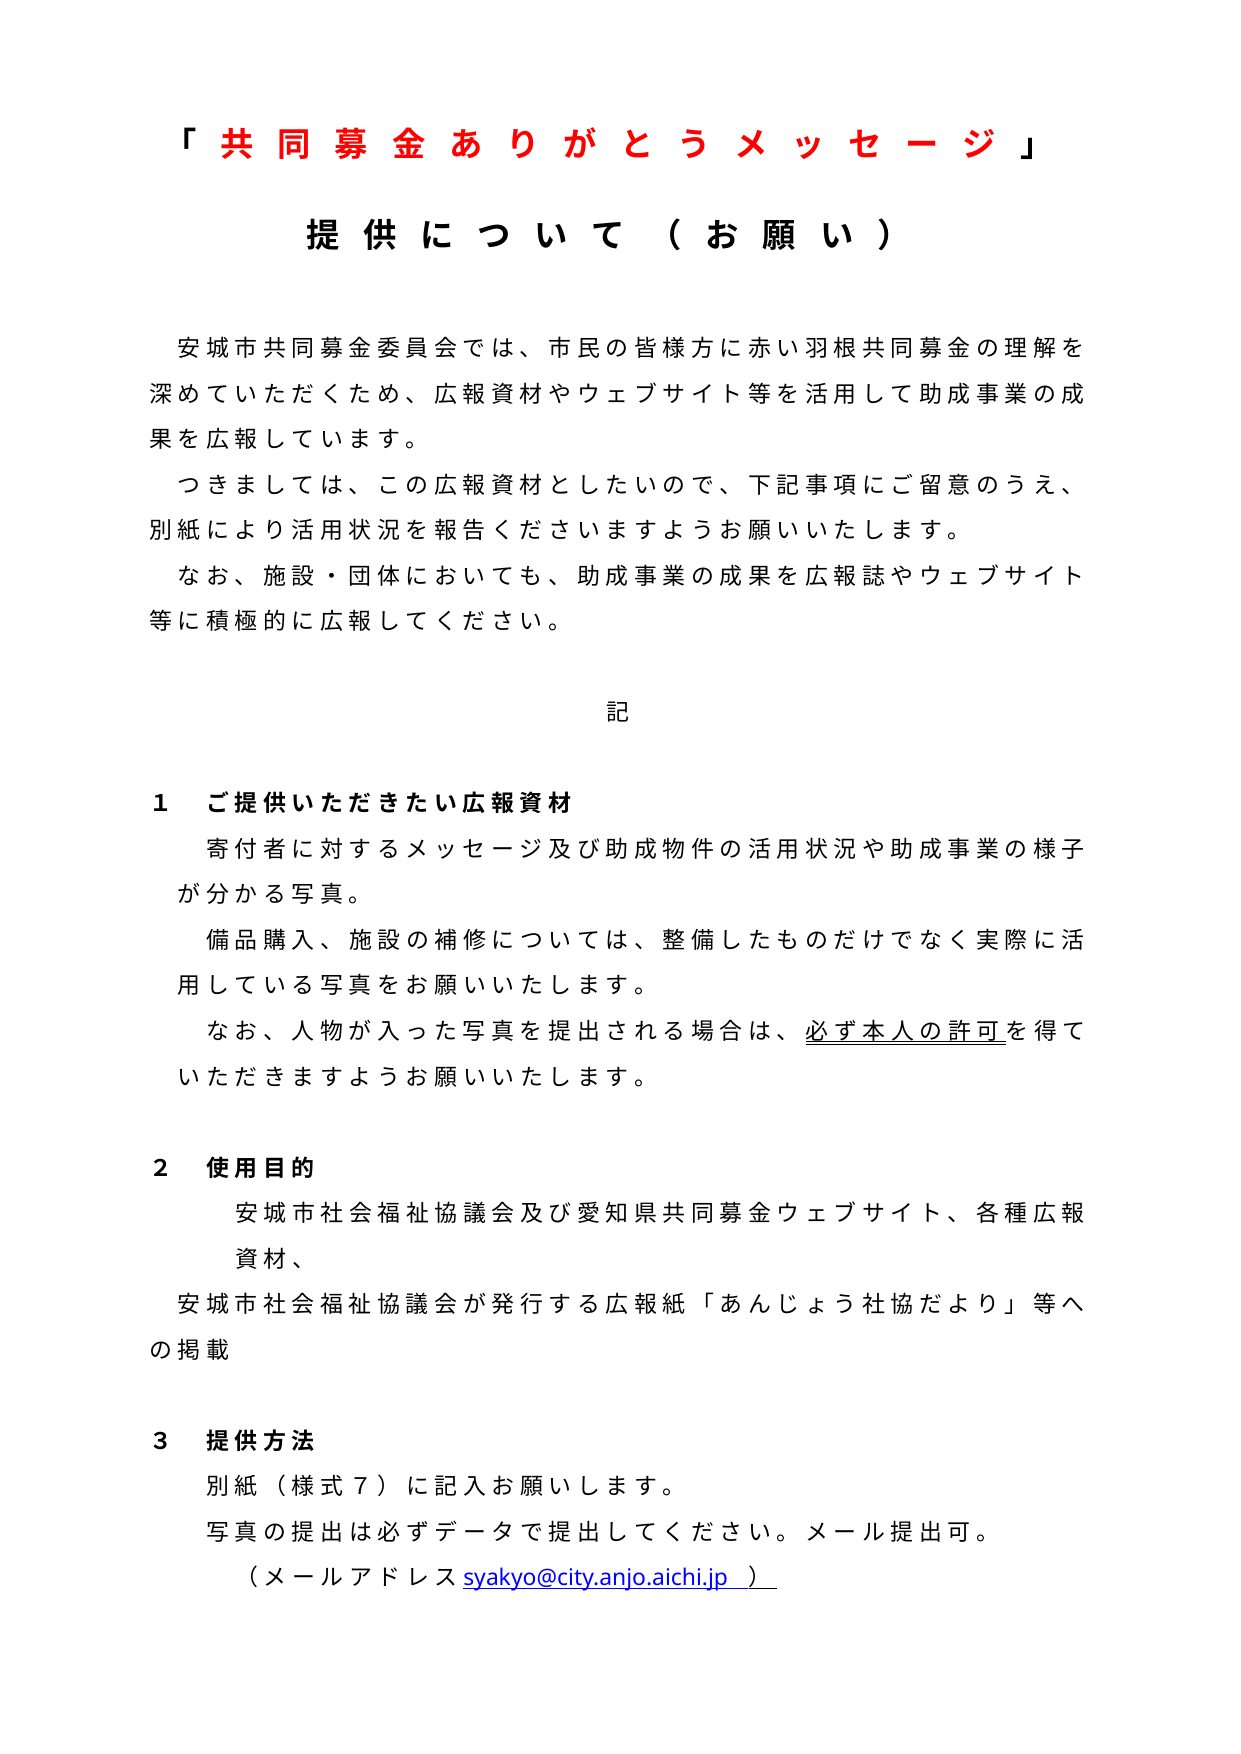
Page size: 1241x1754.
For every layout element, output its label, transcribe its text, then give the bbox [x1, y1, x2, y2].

text 備品購入、施設の補修については、整備したものだけでなく実際に活用している写真をお願いいたします。 [175, 916, 1091, 1007]
text ３ 提供方法 [149, 1416, 1091, 1462]
text 安城市共同募金委員会では、市民の皆様方に赤い羽根共同募金の理解を深めていただくため、広報資材やウェブサイト等を活用して助成事業の成果を広報しています。 [149, 324, 1091, 461]
text 寄付者に対するメッセージ及び助成物件の活用状況や助成事業の様子が分かる写真。 [149, 825, 1091, 916]
text ２ 使用目的 [149, 1143, 1091, 1189]
text つきましては、この広報資材としたいので、下記事項にご留意のうえ、別紙により活用状況を報告くださいますようお願いいたします。 [149, 461, 1091, 552]
subtitle 記 [149, 688, 1091, 734]
text なお、人物が入った写真を提出される場合は、必ず本人の許可を得ていただきますようお願いいたします。 [149, 1007, 1091, 1098]
text （メールアドレスsyakyo@city.anjo.aichi.jp） [149, 1553, 1091, 1598]
text 別紙（様式７）に記入お願いします。 [149, 1462, 1091, 1507]
text １ ご提供いただきたい広報資材 [149, 779, 1091, 825]
text 安城市社会福祉協議会が発行する広報紙「あんじょう社協だより」等への掲載 [149, 1280, 1091, 1371]
text 安城市社会福祉協議会及び愛知県共同募金ウェブサイト、各種広報資材、 [208, 1189, 1091, 1280]
text 写真の提出は必ずデータで提出してください。メール提出可。 [149, 1507, 1091, 1553]
text なお、施設・団体においても、助成事業の成果を広報誌やウェブサイト等に積極的に広報してください。 [149, 552, 1091, 643]
text 「共同募金ありがとうメッセージ」提供について（お願い） [149, 96, 1091, 278]
